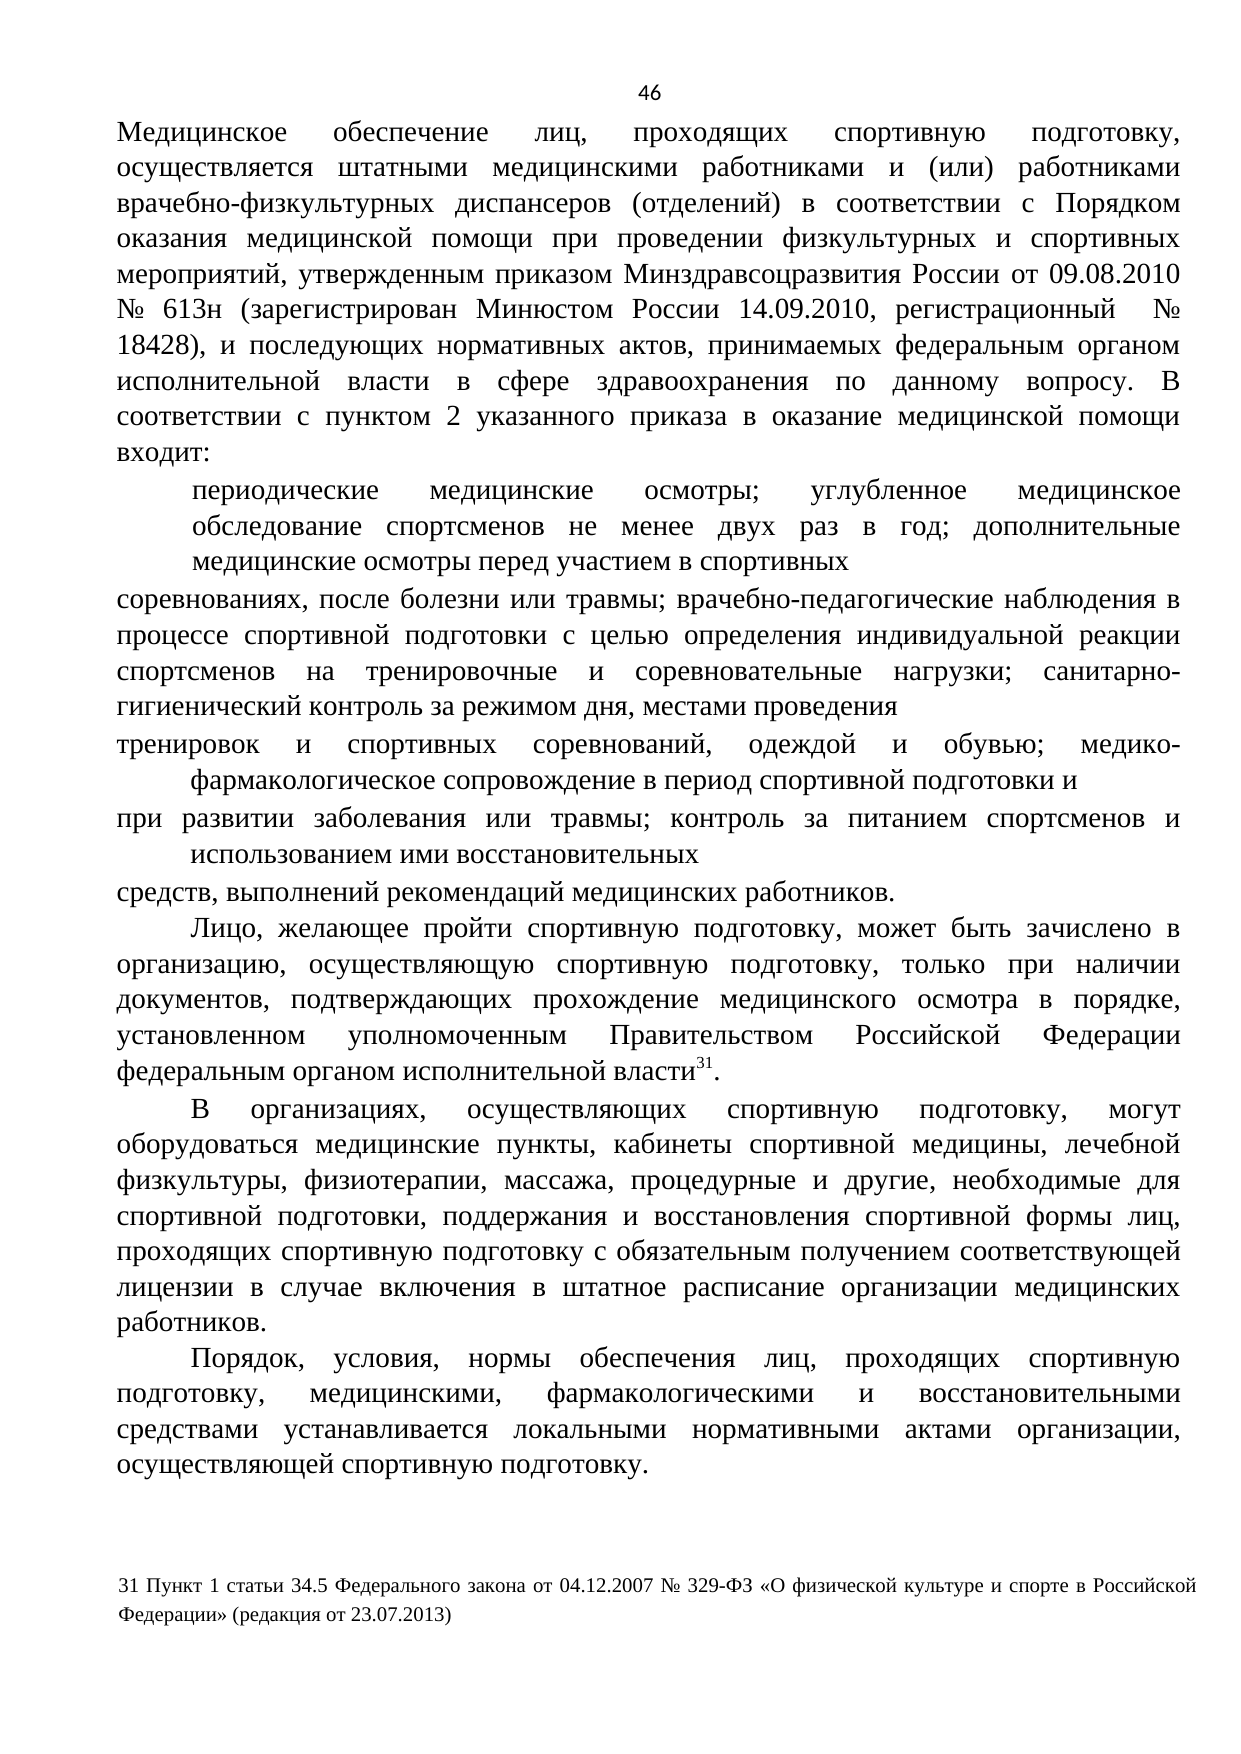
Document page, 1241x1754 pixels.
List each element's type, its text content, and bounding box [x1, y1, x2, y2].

text В организациях, осуществляющих спортивную подготовку, могут оборудоваться медицинские пункты, кабинеты спортивной медицины, лечебной физкультуры, физиотерапии, массажа, процедурные и другие, необходимые для спортивной подготовки, поддержания и восстановления спортивной формы лиц, проходящих спортивную подготовку с обязательным получением соответствующей лицензии в случае включения в штатное расписание организации медицинских работников. [116, 1091, 1181, 1338]
text периодические медицинские осмотры; углубленное медицинское обследование спортсменов не менее двух раз в год; дополнительные медицинские осмотры перед участием в спортивных [192, 472, 1181, 577]
text Порядок, условия, нормы обеспечения лиц, проходящих спортивную подготовку, медицинскими, фармакологическими и восстановительными средствами устанавливается локальными нормативными актами организации, осуществляющей спортивную подготовку. [116, 1340, 1181, 1480]
text при развитии заболевания или травмы; контроль за питанием спортсменов и использованием ими восстановительных [116, 801, 1181, 870]
text Лицо, желающее пройти спортивную подготовку, может быть зачислено в организацию, осуществляющую спортивную подготовку, только при наличии документов, подтверждающих прохождение медицинского осмотра в порядке, установленном уполномоченным Правительством Российской Федерации федеральным органом исполнительной власти. [116, 911, 1181, 1086]
text тренировок и спортивных соревнований, одеждой и обувью; медико-фармакологическое сопровождение в период спортивной подготовки и [116, 727, 1181, 796]
text соревнованиях, после болезни или травмы; врачебно-педагогические наблюдения в процессе спортивной подготовки с целью определения индивидуальной реакции спортсменов на тренировочные и соревновательные нагрузки; санитарно-гигиенический контроль за режимом дня, местами проведения [116, 582, 1181, 722]
text средств, выполнений рекомендаций медицинских работников. [116, 874, 1181, 908]
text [116, 114, 1181, 467]
